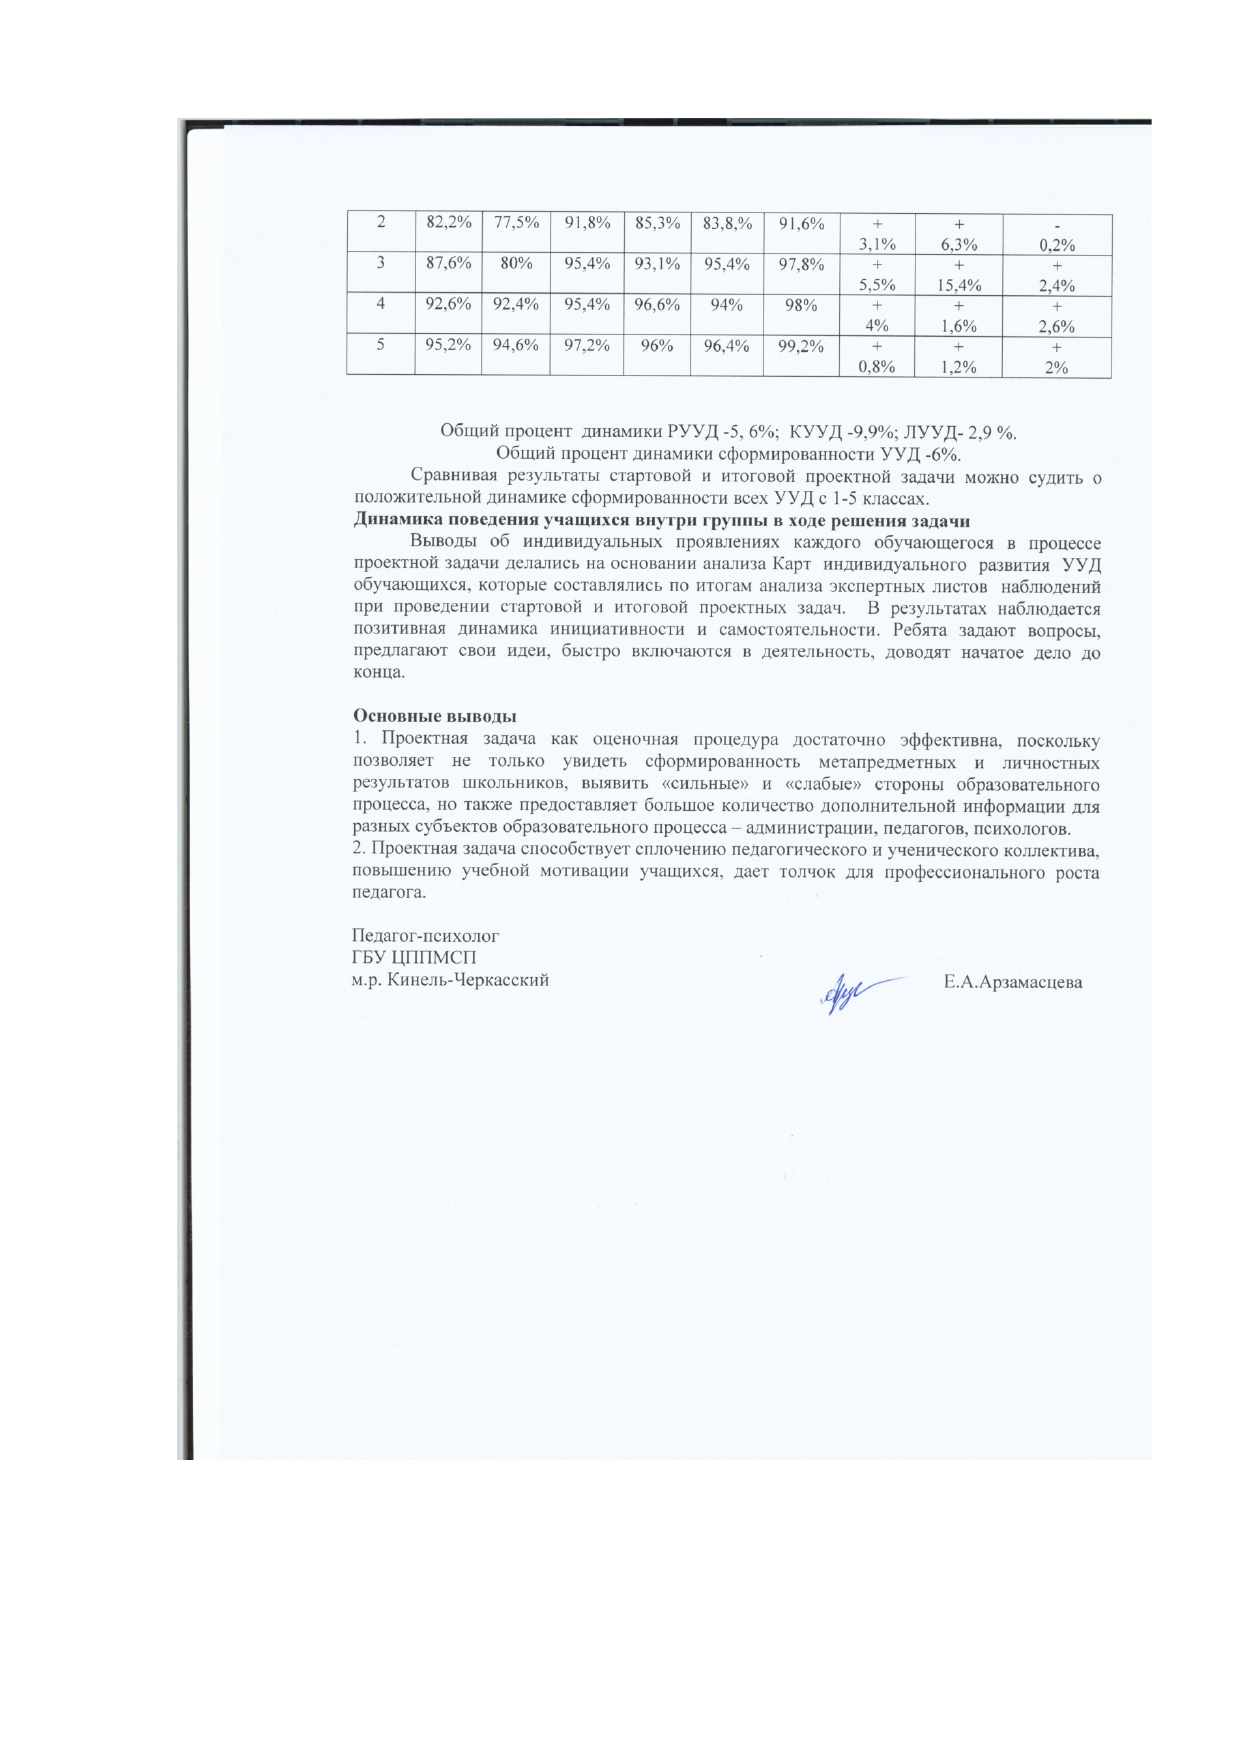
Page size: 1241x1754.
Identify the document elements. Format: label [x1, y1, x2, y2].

picture [177, 118, 1152, 1460]
